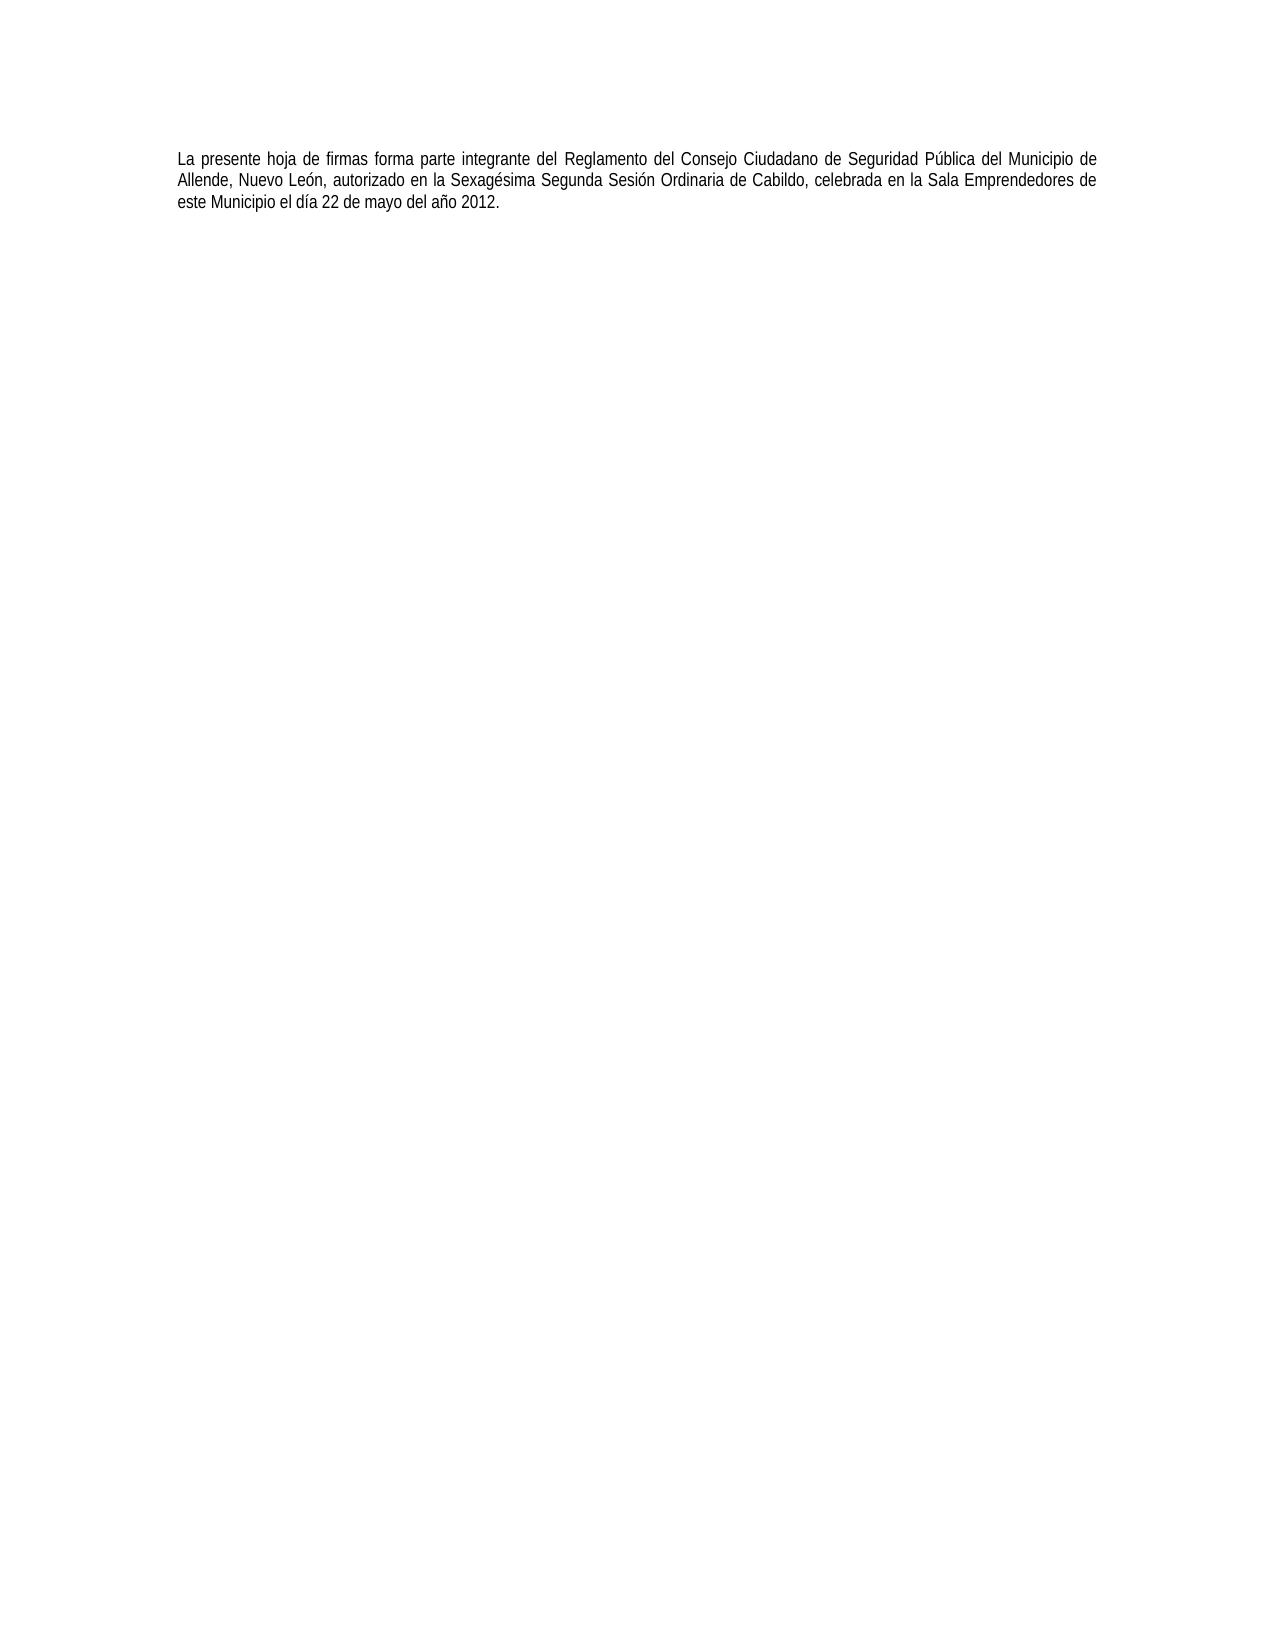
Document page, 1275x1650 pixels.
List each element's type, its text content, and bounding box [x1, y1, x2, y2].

text La presente hoja de firmas forma parte integrante del Reglamento del Consejo Ciudadano de Seguridad Pública del Municipio de Allende, Nuevo León, autorizado en la Sexagésima Segunda Sesión Ordinaria de Cabildo, celebrada en la Sala Emprendedores de este Municipio el día 22 de mayo del año 2012. [177, 148, 1098, 212]
